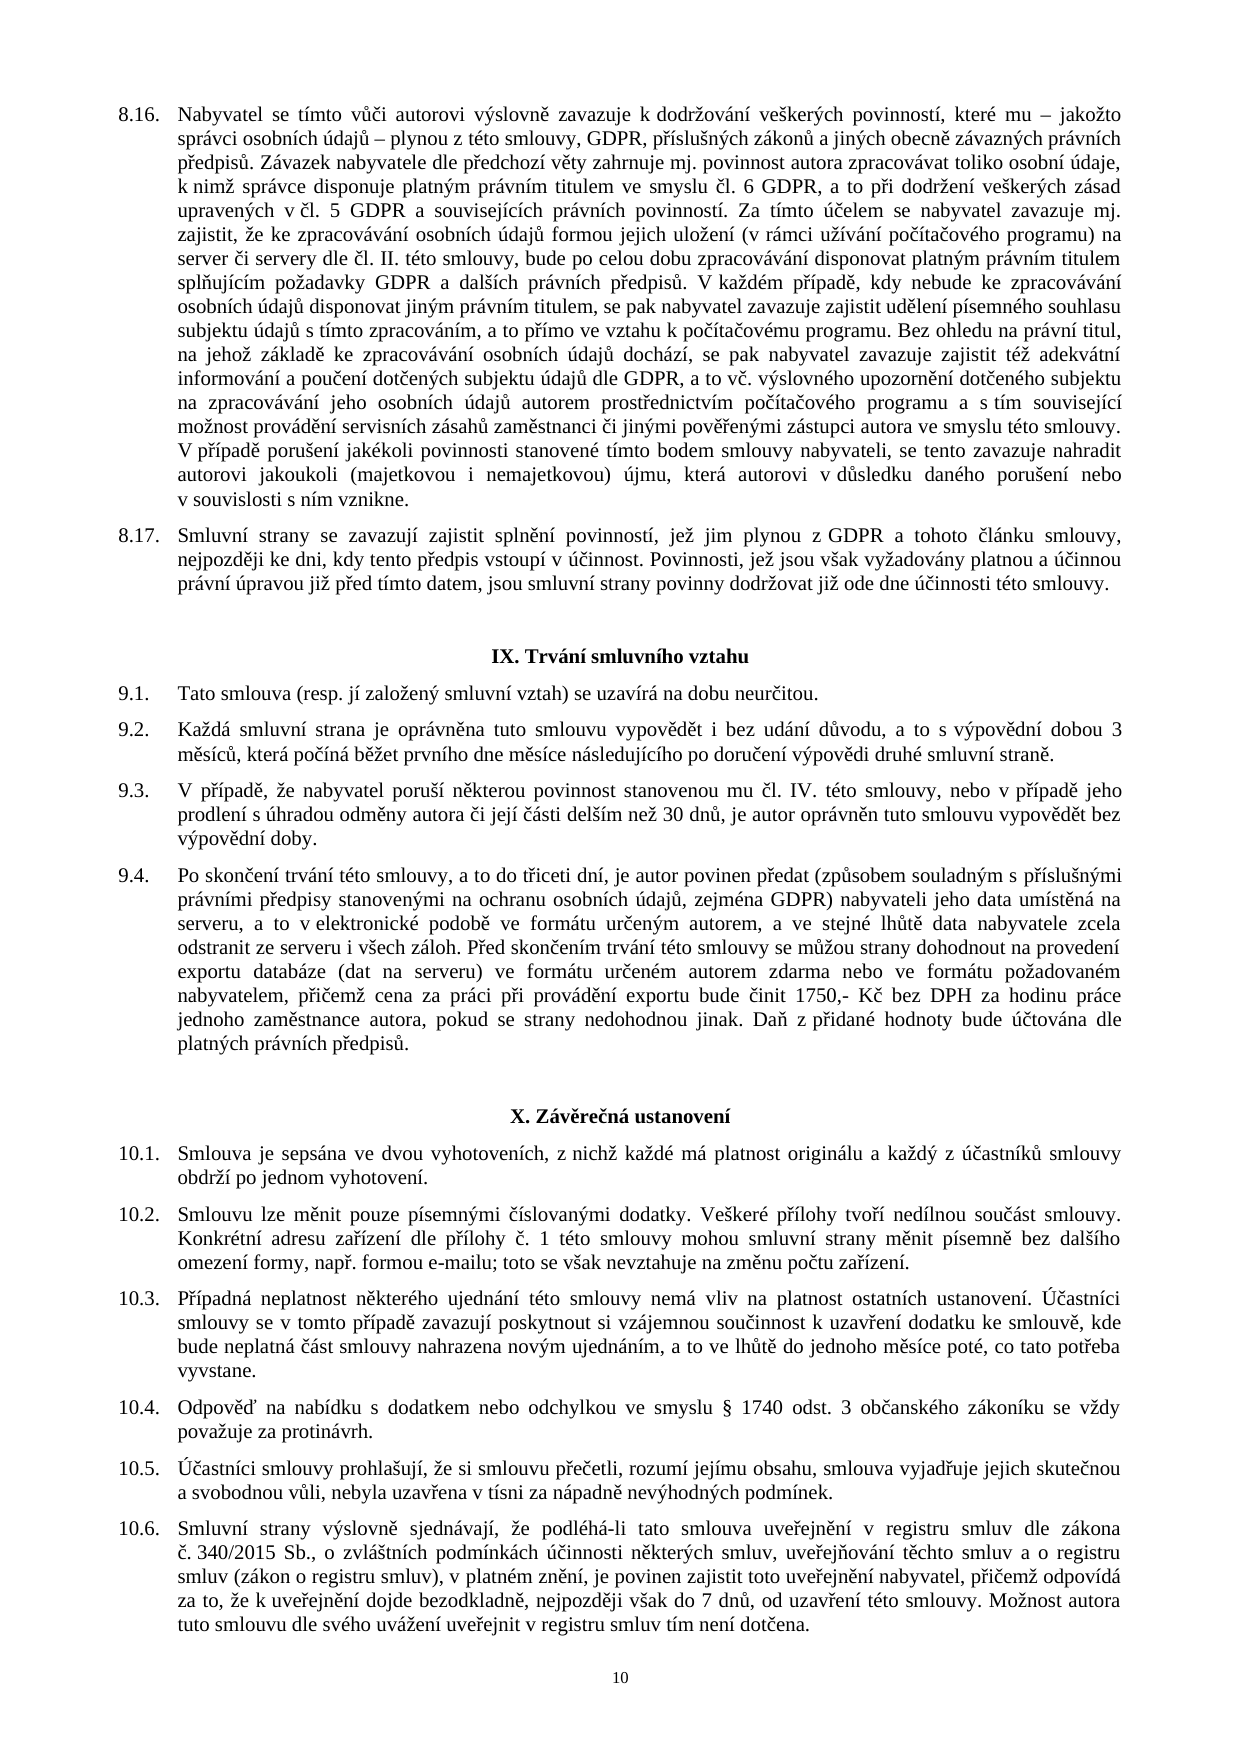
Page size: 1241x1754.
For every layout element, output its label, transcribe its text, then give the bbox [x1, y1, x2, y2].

list Každá smluvní strana je oprávněna tuto smlouvu vypovědět i bez udání důvodu, a to s výpovědní dobou 3 měsíců, která počíná běžet prvního dne měsíce následujícího po doručení výpovědi druhé smluvní straně. [118, 717, 1122, 766]
list Smlouvu lze měnit pouze písemnými číslovanými dodatky. Veškeré přílohy tvoří nedílnou součást smlouvy. Konkrétní adresu zařízení dle přílohy č. 1 této smlouvy mohou smluvní strany měnit písemně bez dalšího omezení formy, např. formou e-mailu; toto se však nevztahuje na změnu počtu zařízení. [118, 1201, 1122, 1274]
list Smluvní strany se zavazují zajistit splnění povinností, jež jim plynou z GDPR a tohoto článku smlouvy, nejpozději ke dni, kdy tento předpis vstoupí v účinnost. Povinnosti, jež jsou však vyžadovány platnou a účinnou právní úpravou již před tímto datem, jsou smluvní strany povinny dodržovat již ode dne účinnosti této smlouvy. [118, 523, 1122, 595]
list Nabyvatel se tímto vůči autorovi výslovně zavazuje k dodržování veškerých povinností, které mu – jakožto správci osobních údajů – plynou z této smlouvy, GDPR, příslušných zákonů a jiných obecně závazných právních předpisů. Závazek nabyvatele dle předchozí věty zahrnuje mj. povinnost autora zpracovávat toliko osobní údaje, k nimž správce disponuje platným právním titulem ve smyslu čl. 6 GDPR, a to při dodržení veškerých zásad upravených v čl. 5 GDPR a souvisejících právních povinností. Za tímto účelem se nabyvatel zavazuje mj. zajistit, že ke zpracovávání osobních údajů formou jejich uložení (v rámci užívání počítačového programu) na server či servery dle čl. II. této smlouvy, bude po celou dobu zpracovávání disponovat platným právním titulem splňujícím požadavky GDPR a dalších právních předpisů. V každém případě, kdy nebude ke zpracovávání osobních údajů disponovat jiným právním titulem, se pak nabyvatel zavazuje zajistit udělení písemného souhlasu subjektu údajů s tímto zpracováním, a to přímo ve vztahu k počítačovému programu. Bez ohledu na právní titul, na jehož základě ke zpracovávání osobních údajů dochází, se pak nabyvatel zavazuje zajistit též adekvátní informování a poučení dotčených subjektu údajů dle GDPR, a to vč. výslovného upozornění dotčeného subjektu na zpracovávání jeho osobních údajů autorem prostřednictvím počítačového programu a s tím související možnost provádění servisních zásahů zaměstnanci či jinými pověřenými zástupci autora ve smyslu této smlouvy. V případě porušení jakékoli povinnosti stanovené tímto bodem smlouvy nabyvateli, se tento zavazuje nahradit autorovi jakoukoli (majetkovou i nemajetkovou) újmu, která autorovi v důsledku daného porušení nebo v souvislosti s ním vznikne. [118, 101, 1122, 511]
text IX. Trvání smluvního vztahu [118, 644, 1122, 668]
list Odpověď na nabídku s dodatkem nebo odchylkou ve smyslu § 1740 odst. 3 občanského zákoníku se vždy považuje za protinávrh. [118, 1395, 1122, 1443]
list Účastníci smlouvy prohlašují, že si smlouvu přečetli, rozumí jejímu obsahu, smlouva vyjadřuje jejich skutečnou a svobodnou vůli, nebyla uzavřena v tísni za nápadně nevýhodných podmínek. [118, 1456, 1122, 1504]
list Případná neplatnost některého ujednání této smlouvy nemá vliv na platnost ostatních ustanovení. Účastníci smlouvy se v tomto případě zavazují poskytnout si vzájemnou součinnost k uzavření dodatku ke smlouvě, kde bude neplatná část smlouvy nahrazena novým ujednáním, a to ve lhůtě do jednoho měsíce poté, co tato potřeba vyvstane. [118, 1286, 1122, 1382]
list Smluvní strany výslovně sjednávají, že podléhá-li tato smlouva uveřejnění v registru smluv dle zákona č. 340/2015 Sb., o zvláštních podmínkách účinnosti některých smluv, uveřejňování těchto smluv a o registru smluv (zákon o registru smluv), v platném znění, je povinen zajistit toto uveřejnění nabyvatel, přičemž odpovídá za to, že k uveřejnění dojde bezodkladně, nejpozději však do 7 dnů, od uzavření této smlouvy. Možnost autora tuto smlouvu dle svého uvážení uveřejnit v registru smluv tím není dotčena. [118, 1516, 1122, 1636]
list Tato smlouva (resp. jí založený smluvní vztah) se uzavírá na dobu neurčitou. [118, 681, 1122, 705]
list Smlouva je sepsána ve dvou vyhotoveních, z nichž každé má platnost originálu a každý z účastníků smlouvy obdrží po jednom vyhotovení. [118, 1141, 1122, 1189]
list Po skončení trvání této smlouvy, a to do třiceti dní, je autor povinen předat (způsobem souladným s příslušnými právními předpisy stanovenými na ochranu osobních údajů, zejména GDPR) nabyvateli jeho data umístěná na serveru, a to v elektronické podobě ve formátu určeným autorem, a ve stejné lhůtě data nabyvatele zcela odstranit ze serveru i všech záloh. Před skončením trvání této smlouvy se můžou strany dohodnout na provedení exportu databáze (dat na serveru) ve formátu určeném autorem zdarma nebo ve formátu požadovaném nabyvatelem, přičemž cena za práci při provádění exportu bude činit 1750,- Kč bez DPH za hodinu práce jednoho zaměstnance autora, pokud se strany nedohodnou jinak. Daň z přidané hodnoty bude účtována dle platných právních předpisů. [118, 863, 1122, 1055]
list V případě, že nabyvatel poruší některou povinnost stanovenou mu čl. IV. této smlouvy, nebo v případě jeho prodlení s úhradou odměny autora či její části delším než 30 dnů, je autor oprávněn tuto smlouvu vypovědět bez výpovědní doby. [118, 778, 1122, 850]
text X. Závěrečná ustanovení [118, 1104, 1122, 1128]
